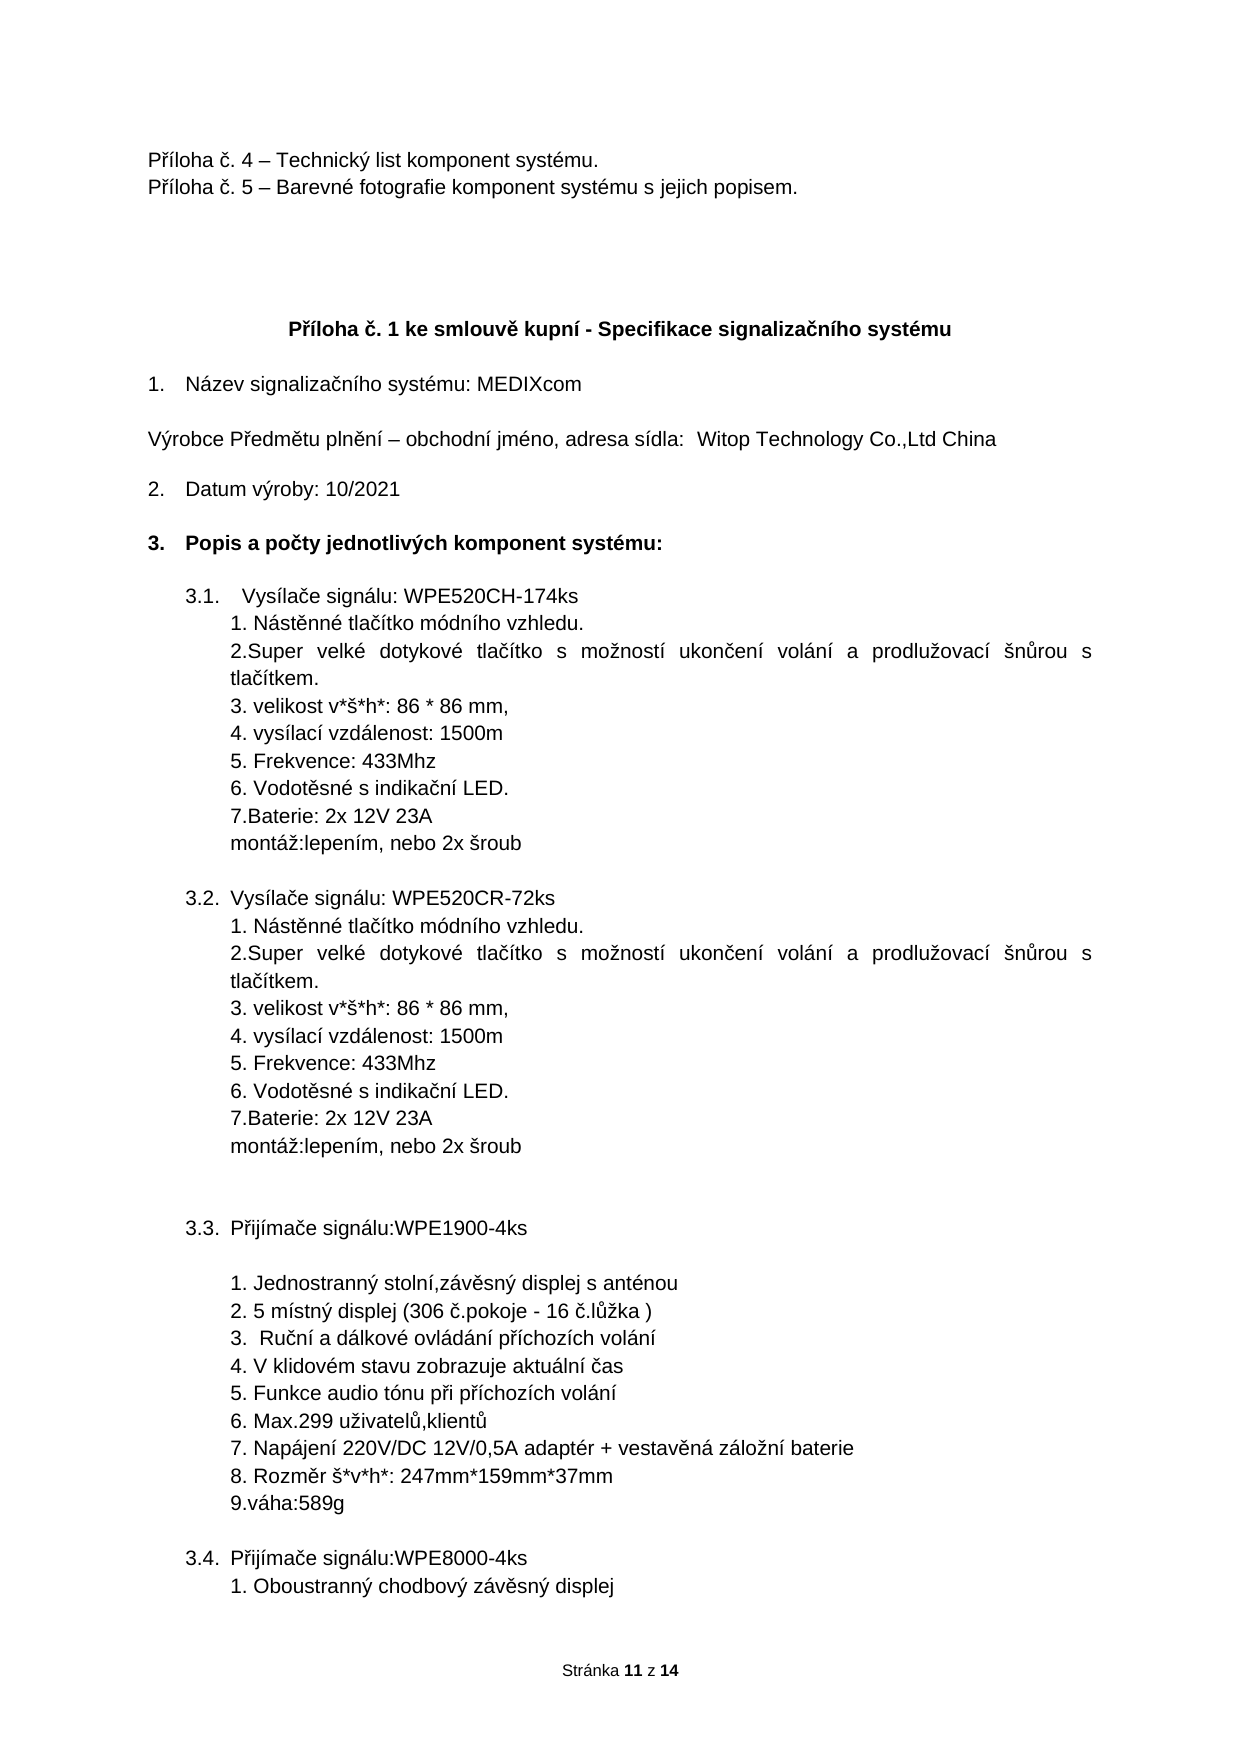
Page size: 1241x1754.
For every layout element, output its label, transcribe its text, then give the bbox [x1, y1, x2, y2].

list Název signalizačního systému: MEDIXcom [148, 372, 1093, 396]
list 3. velikost v*š*h*: 86 * 86 mm, [230, 694, 1093, 718]
list 3. velikost v*š*h*: 86 * 86 mm, [230, 996, 1093, 1020]
list 4. V klidovém stavu zobrazuje aktuální čas [230, 1354, 1093, 1378]
list 4. vysílací vzdálenost: 1500m [230, 1024, 1093, 1048]
list montáž:lepením, nebo 2x šroub [230, 1134, 1093, 1158]
list 5. Funkce audio tónu při příchozích volání [230, 1381, 1093, 1405]
list 1. Oboustranný chodbový závěsný displej [230, 1574, 1093, 1598]
list 1. Nástěnné tlačítko módního vzhledu. [230, 611, 1093, 635]
text Výrobce Předmětu plnění – obchodní jméno, adresa sídla: Witop Technology Co.,Ltd China [148, 427, 1093, 451]
list 4. vysílací vzdálenost: 1500m [230, 721, 1093, 745]
list 9.váha:589g [230, 1491, 1093, 1515]
list montáž:lepením, nebo 2x šroub [230, 831, 1093, 855]
list Vysílače signálu: WPE520CR-72ks [185, 886, 1093, 910]
list 2. 5 místný displej (306 č.pokoje - 16 č.lůžka ) [230, 1299, 1093, 1323]
list 2.Super velké dotykové tlačítko s možností ukončení volání a prodlužovací šnůrou s tlačítkem. [230, 941, 1093, 993]
list 8. Rozměr š*v*h*: 247mm*159mm*37mm [230, 1464, 1093, 1488]
list Vysílače signálu: WPE520CH-174ks [185, 584, 1093, 608]
list 7. Napájení 220V/DC 12V/0,5A adaptér + vestavěná záložní baterie [230, 1436, 1093, 1460]
list Datum výroby: 10/2021 [148, 477, 1093, 501]
list Popis a počty jednotlivých komponent systému: [148, 530, 1093, 554]
list 6. Max.299 uživatelů,klientů [230, 1409, 1093, 1433]
list 5. Frekvence: 433Mhz [230, 1051, 1093, 1075]
text Příloha č. 1 ke smlouvě kupní - Specifikace signalizačního systému [148, 317, 1093, 341]
list 7.Baterie: 2x 12V 23A [230, 1106, 1093, 1130]
list 5. Frekvence: 433Mhz [230, 749, 1093, 773]
list 6. Vodotěsné s indikační LED. [230, 1079, 1093, 1103]
text Příloha č. 5 – Barevné fotografie komponent systému s jejich popisem. [148, 175, 1093, 199]
list 3. Ruční a dálkové ovládání příchozích volání [230, 1326, 1093, 1350]
list Přijímače signálu:WPE8000-4ks [185, 1546, 1093, 1570]
list 6. Vodotěsné s indikační LED. [230, 776, 1093, 800]
list 1. Jednostranný stolní,závěsný displej s anténou [230, 1271, 1093, 1295]
text Příloha č. 4 – Technický list komponent systému. [148, 148, 1093, 172]
list 1. Nástěnné tlačítko módního vzhledu. [230, 914, 1093, 938]
list 2.Super velké dotykové tlačítko s možností ukončení volání a prodlužovací šnůrou s tlačítkem. [230, 639, 1093, 690]
list Přijímače signálu:WPE1900-4ks [185, 1216, 1093, 1240]
list 7.Baterie: 2x 12V 23A [230, 804, 1093, 828]
